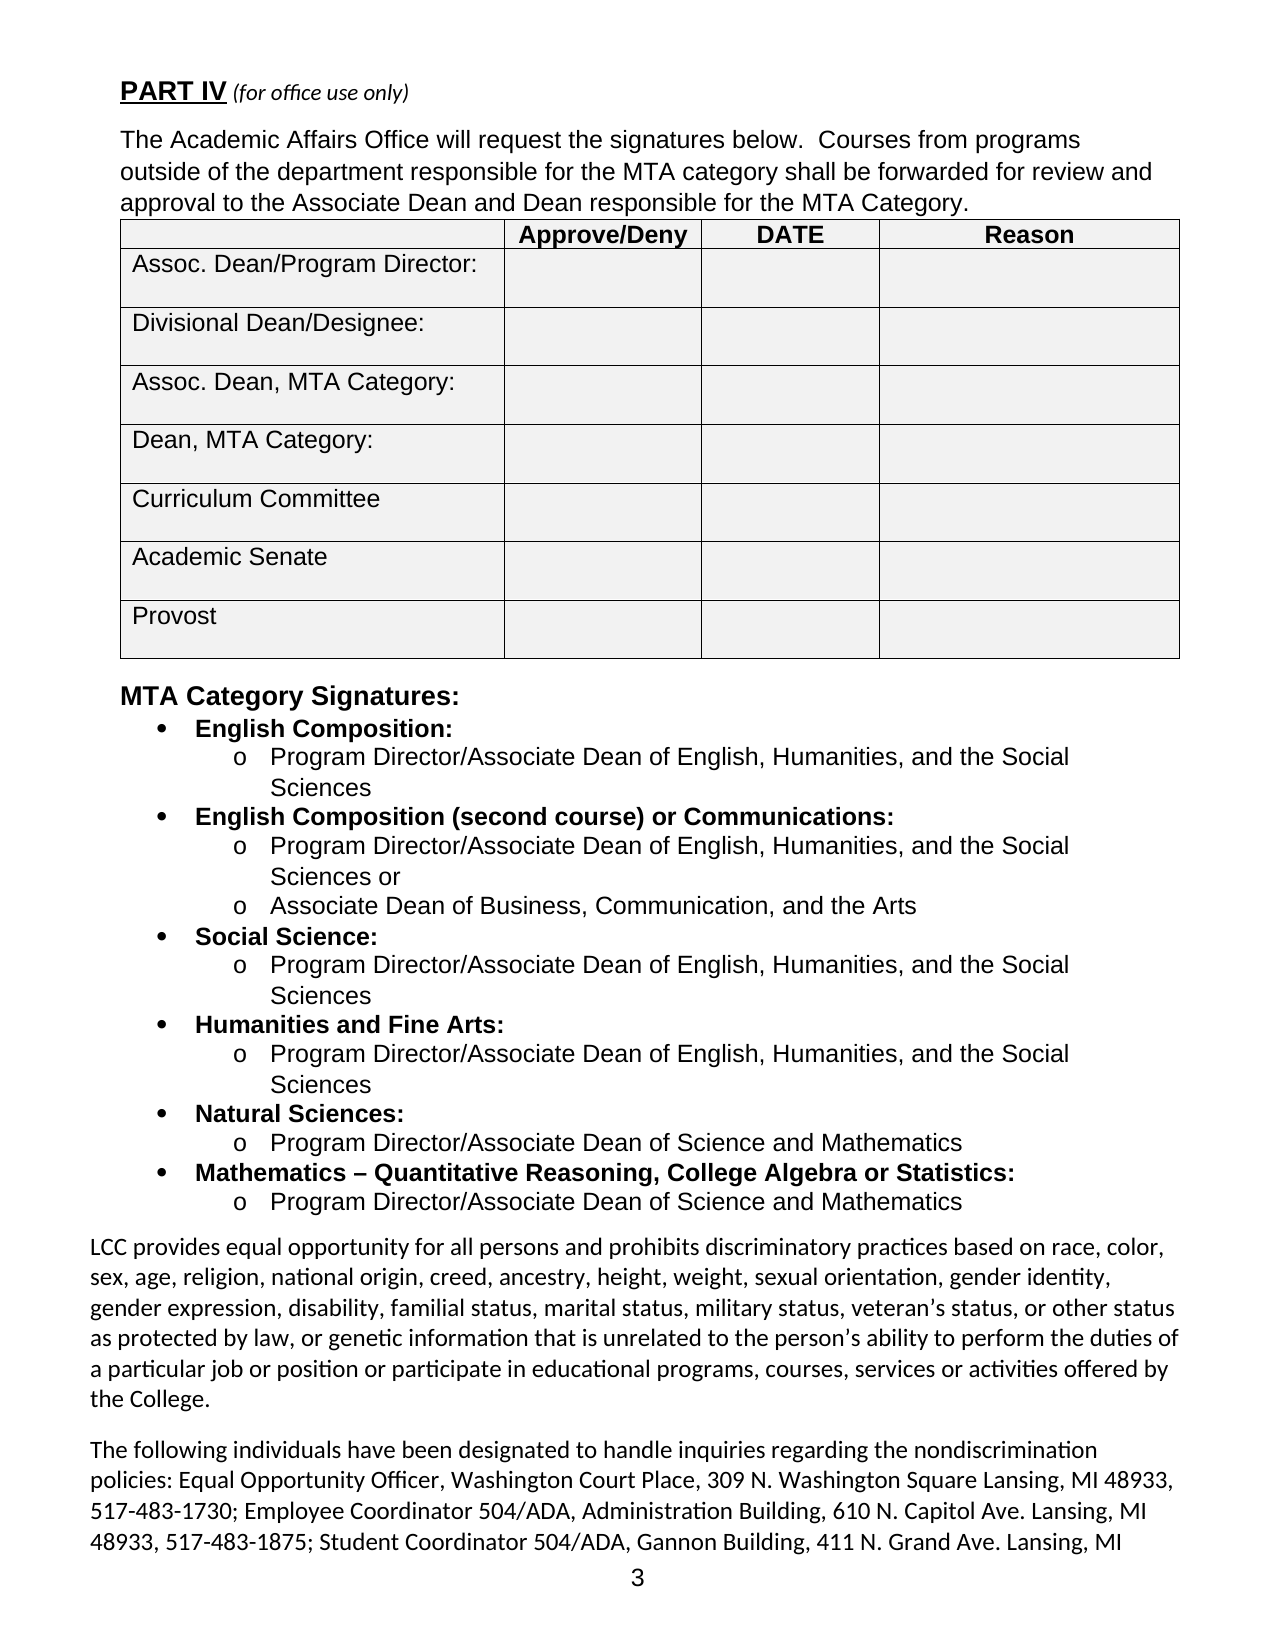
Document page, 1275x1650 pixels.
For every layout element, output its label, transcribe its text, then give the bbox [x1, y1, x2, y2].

table_cell [702, 308, 879, 365]
table_cell [702, 601, 879, 658]
table_cell [505, 308, 701, 365]
table_cell [880, 425, 1179, 482]
list Social Science: [157, 922, 1155, 950]
list Mathematics – Quantitative Reasoning, College Algebra or Statistics: [157, 1158, 1155, 1187]
list Natural Sciences: [157, 1099, 1155, 1127]
subtitle MTA Category Signatures: [120, 680, 1155, 711]
table_cell [880, 542, 1179, 599]
list Program Director/Associate Dean of English, Humanities, and the Social Sciences [232, 742, 1155, 802]
table_header DATE [702, 220, 879, 248]
list Program Director/Associate Dean of Science and Mathematics [232, 1187, 1155, 1218]
table_cell [880, 308, 1179, 365]
table_cell [880, 366, 1179, 424]
list English Composition (second course) or Communications: [157, 802, 1155, 831]
list Humanities and Fine Arts: [157, 1010, 1155, 1039]
list Associate Dean of Business, Communication, and the Arts [232, 891, 1155, 922]
table_cell [505, 366, 701, 424]
table_cell Academic Senate [121, 542, 504, 599]
table_cell Dean, MTA Category: [121, 425, 504, 482]
table_cell [702, 366, 879, 424]
table_cell Assoc. Dean, MTA Category: [121, 366, 504, 424]
table_cell [505, 249, 701, 307]
table_cell [702, 542, 879, 599]
text The Academic Affairs Office will request the signatures below. Courses from programs outside of the department responsible for the MTA category shall be forwarded for review and approval to the Associate Dean and Dean responsible for the MTA Category. [120, 125, 1155, 216]
table_cell [702, 484, 879, 541]
text PART IV (for office use only) [120, 75, 1155, 106]
table_cell [505, 542, 701, 599]
list English Composition: [157, 713, 1155, 742]
table_cell Curriculum Committee [121, 484, 504, 541]
table_cell [702, 425, 879, 482]
table_cell [880, 249, 1179, 307]
table_cell [702, 249, 879, 307]
table_cell [880, 601, 1179, 658]
table_cell [505, 484, 701, 541]
table_cell Provost [121, 601, 504, 658]
list Program Director/Associate Dean of English, Humanities, and the Social Sciences [232, 1039, 1155, 1099]
list Program Director/Associate Dean of Science and Mathematics [232, 1127, 1155, 1158]
list Program Director/Associate Dean of English, Humanities, and the Social Sciences [232, 950, 1155, 1010]
table_header [121, 220, 504, 248]
table_cell [505, 425, 701, 482]
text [90, 1434, 1185, 1556]
table_cell Divisional Dean/Designee: [121, 308, 504, 365]
list Program Director/Associate Dean of English, Humanities, and the Social Sciences or [232, 831, 1155, 891]
table_cell Assoc. Dean/Program Director: [121, 249, 504, 307]
table_cell [880, 484, 1179, 541]
table_header Approve/Deny [505, 220, 701, 248]
table_header Reason [880, 220, 1179, 248]
text LCC provides equal opportunity for all persons and prohibits discriminatory practices based on race, color, sex, age, religion, national origin, creed, ancestry, height, weight, sexual orientation, gender identity, gender expression, disability, familial status, marital status, military status, veteran’s status, or other status as protected by law, or genetic information that is unrelated to the person’s ability to perform the duties of a particular job or position or participate in educational programs, courses, services or activities offered by the College. [90, 1231, 1185, 1414]
table_cell [505, 601, 701, 658]
